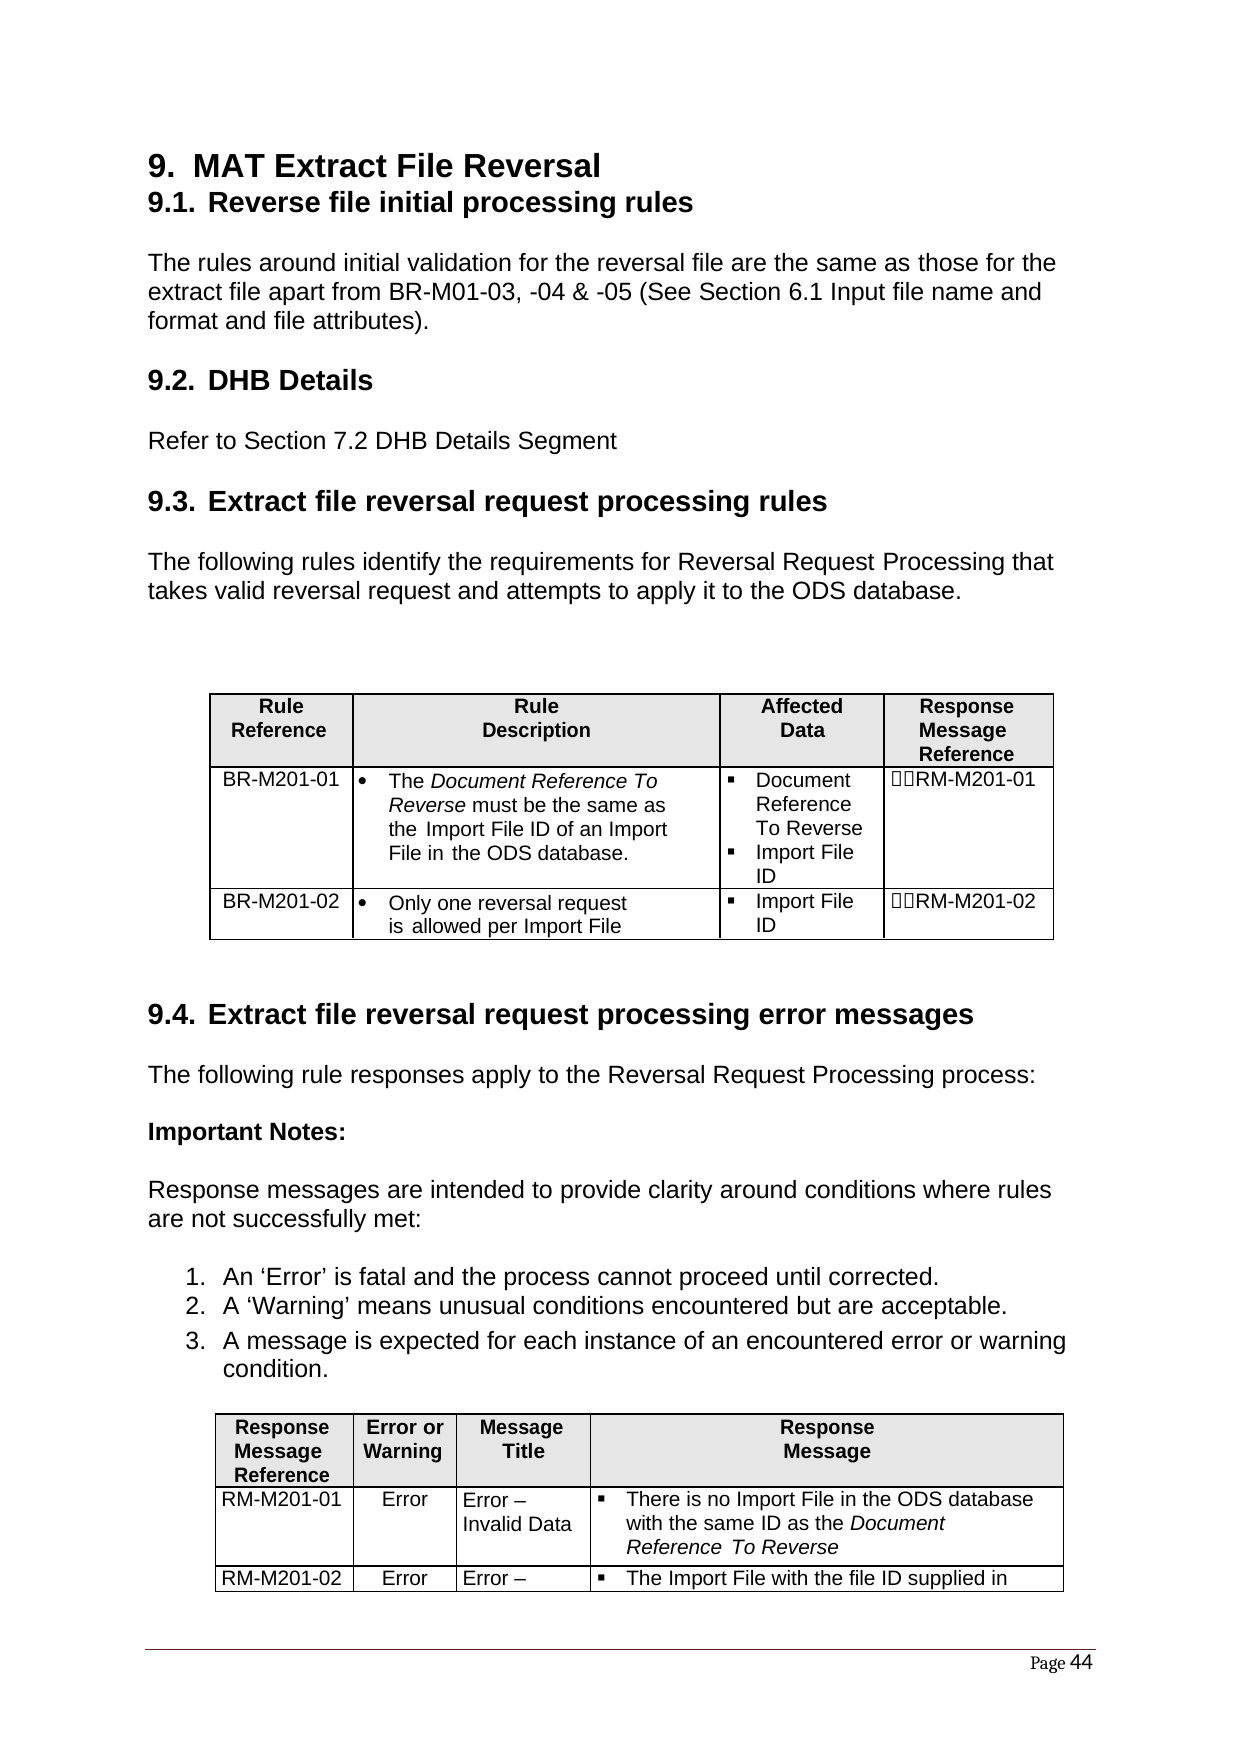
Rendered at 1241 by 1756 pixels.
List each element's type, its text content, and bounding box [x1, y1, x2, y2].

table_cell Error [354, 1567, 456, 1591]
table_header Message Title [457, 1415, 590, 1486]
text The following rule responses apply to the Reversal Request Processing process: [148, 1059, 1111, 1088]
table_header Rule Reference [211, 695, 352, 766]
table_cell The Import File with the file ID supplied in [591, 1567, 1063, 1591]
table_cell The Document Reference To Reverse must be the same as the Import File ID of an Import File in the ODS database. [354, 768, 719, 887]
text The following rules identify the requirements for Reversal Request Processing that takes valid reversal request and attempts to apply it to the ODS database. [148, 547, 1084, 604]
table_cell RM-M201-01 [216, 1488, 353, 1565]
text Refer to Section 7.2 DHB Details Segment [148, 426, 1111, 455]
text Response messages are intended to provide clarity around conditions where rules are not successfully met: [148, 1175, 1070, 1233]
table_cell Error – [457, 1567, 590, 1591]
subtitle Extract file reversal request processing error messages [147, 997, 1111, 1030]
table_cell There is no Import File in the ODS database with the same ID as the Document Reference To Reverse [591, 1488, 1063, 1565]
subtitle MAT Extract File Reversal [148, 147, 1111, 185]
table_header Response Message [591, 1415, 1063, 1486]
table_header Response Message Reference [885, 695, 1053, 766]
table_cell BR-M201-02 [211, 889, 352, 938]
list An ‘Error’ is fatal and the process cannot proceed until corrected. [185, 1262, 1111, 1291]
subtitle Reverse file initial processing rules [147, 185, 1111, 219]
list A message is expected for each instance of an encountered error or warning condition. [185, 1326, 1070, 1383]
text The rules around initial validation for the reversal file are the same as those for the extract file apart from BR-M01-03, -04 & -05 (See Section 6.1 Input file name and format and file attributes). [148, 248, 1070, 334]
subtitle DHB Details [147, 363, 1111, 397]
table_header Rule Description [354, 695, 719, 766]
table_cell RM-M201-02 [885, 889, 1053, 938]
table_header Affected Data [721, 695, 883, 766]
table_cell Document Reference To Reverse Import File ID [721, 768, 883, 887]
table_cell Error – Invalid Data [457, 1488, 590, 1565]
table_cell Import File ID [721, 889, 883, 938]
table_header Response Message Reference [216, 1415, 353, 1486]
table_cell RM-M201-01 [885, 768, 1053, 887]
table_cell Error [354, 1488, 456, 1565]
table_cell BR-M201-01 [211, 768, 352, 887]
table_header Error or Warning [354, 1415, 456, 1486]
table_cell RM-M201-02 [216, 1567, 353, 1591]
table_cell Only one reversal request is allowed per Import File ID [354, 889, 719, 938]
subtitle Extract file reversal request processing rules [147, 484, 1111, 517]
text Important Notes: [148, 1117, 1111, 1146]
list A ‘Warning’ means unusual conditions encountered but are acceptable. [185, 1291, 1111, 1319]
